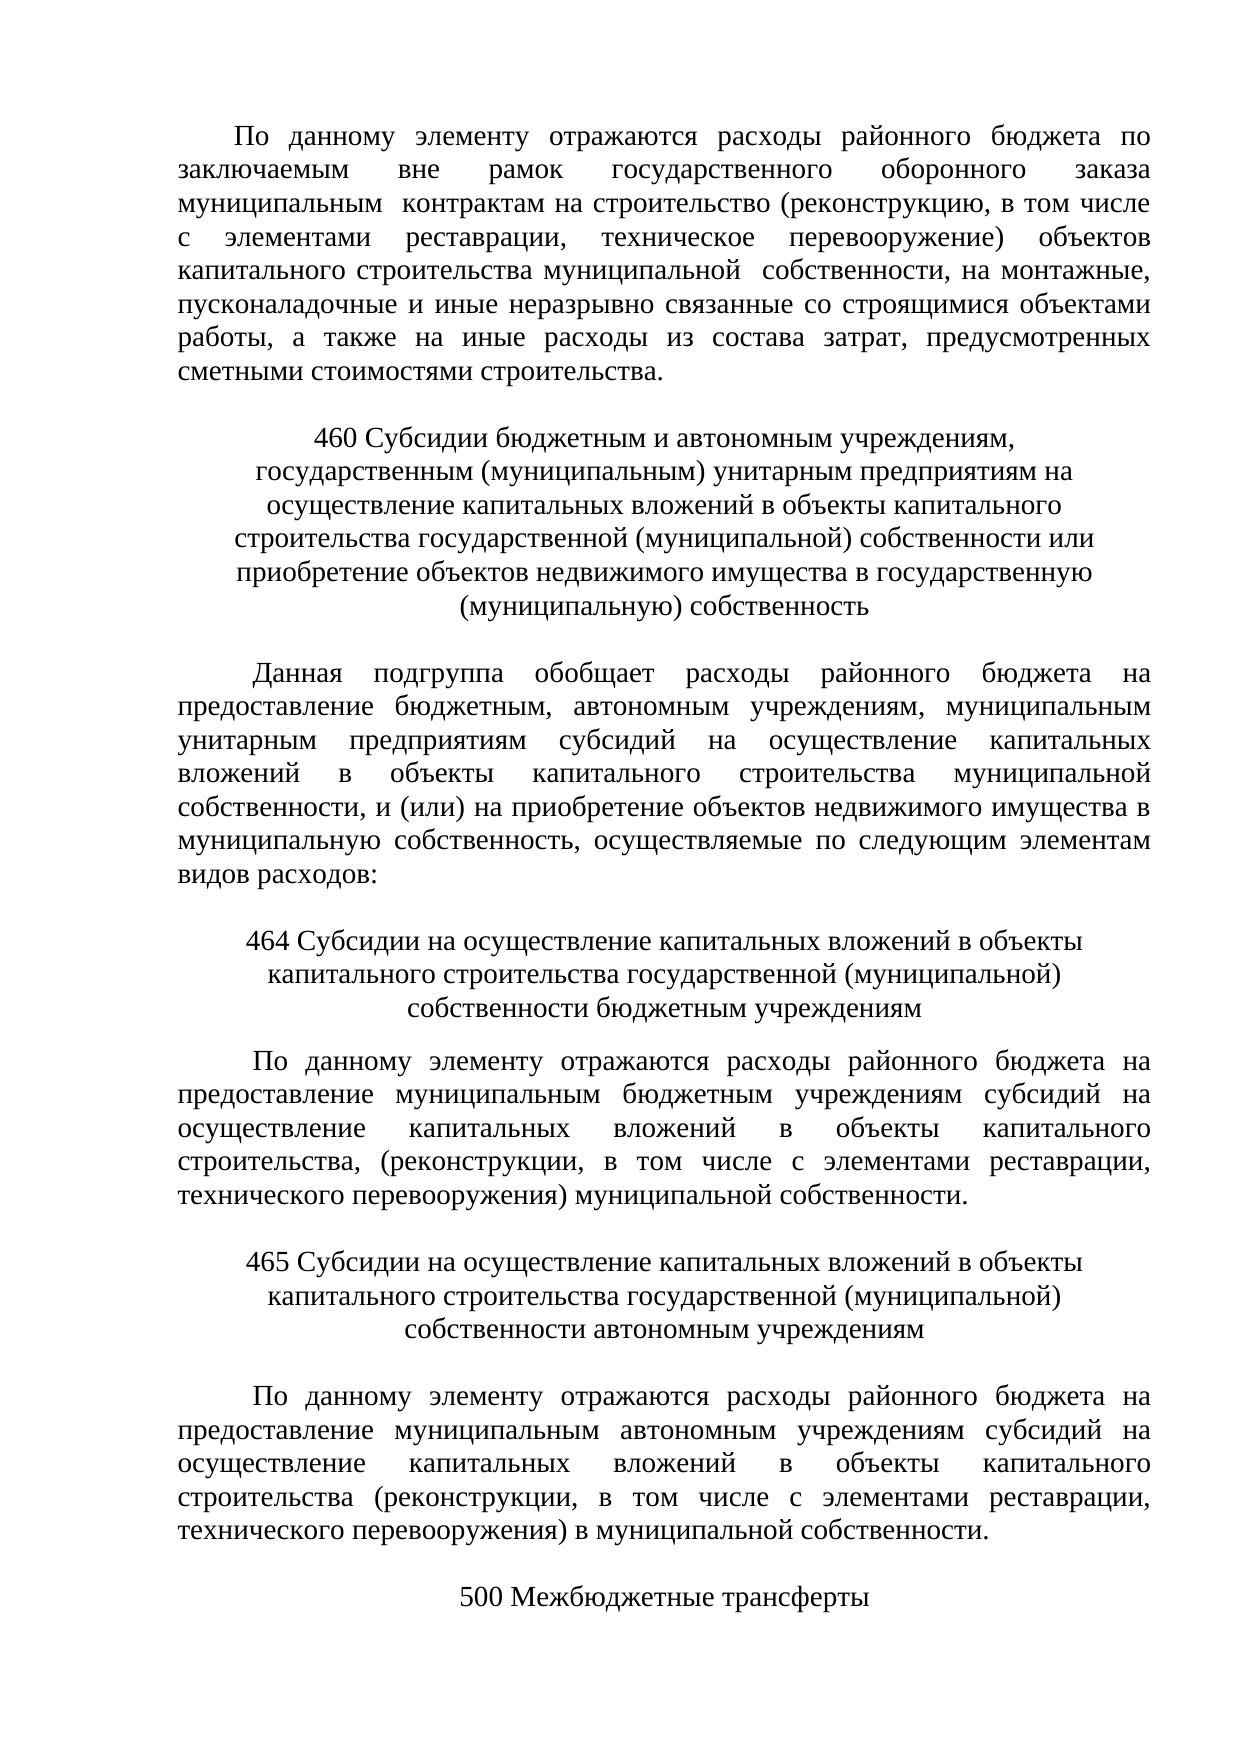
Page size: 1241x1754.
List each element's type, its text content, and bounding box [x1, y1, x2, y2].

text 464 Субсидии на осуществление капитальных вложений в объекты капитального строительства государственной (муниципальной) собственности бюджетным учреждениям [177, 923, 1152, 1024]
text государственным (муниципальным) унитарным предприятиям на осуществление капитальных вложений в объекты капитального строительства государственной (муниципальной) собственности или приобретение объектов недвижимого имущества в государственную (муниципальную) собственность [177, 453, 1152, 621]
text 465 Субсидии на осуществление капитальных вложений в объекты капитального строительства государственной (муниципальной) собственности автономным учреждениям [177, 1244, 1152, 1345]
text По данному элементу отражаются расходы районного бюджета на предоставление муниципальным автономным учреждениям субсидий на осуществление капитальных вложений в объекты капитального строительства (реконструкции, в том числе с элементами реставрации, технического перевооружения) в муниципальной собственности. [177, 1378, 1152, 1546]
text Данная подгруппа обобщает расходы районного бюджета на предоставление бюджетным, автономным учреждениям, муниципальным унитарным предприятиям субсидий на осуществление капитальных вложений в объекты капитального строительства муниципальной собственности, и (или) на приобретение объектов недвижимого имущества в муниципальную собственность, осуществляемые по следующим элементам видов расходов: [177, 655, 1152, 889]
text 500 Межбюджетные трансферты [177, 1579, 1152, 1613]
text 460 Субсидии бюджетным и автономным учреждениям, [177, 420, 1152, 453]
text По данному элементу отражаются расходы районного бюджета на предоставление муниципальным бюджетным учреждениям субсидий на осуществление капитальных вложений в объекты капитального строительства, (реконструкции, в том числе с элементами реставрации, технического перевооружения) муниципальной собственности. [177, 1043, 1152, 1211]
text По данному элементу отражаются расходы районного бюджета по заключаемым вне рамок государственного оборонного заказа муниципальным контрактам на строительство (реконструкцию, в том числе с элементами реставрации, техническое перевооружение) объектов капитального строительства муниципальной собственности, на монтажные, пусконаладочные и иные неразрывно связанные со строящимися объектами работы, а также на иные расходы из состава затрат, предусмотренных сметными стоимостями строительства. [177, 118, 1152, 386]
